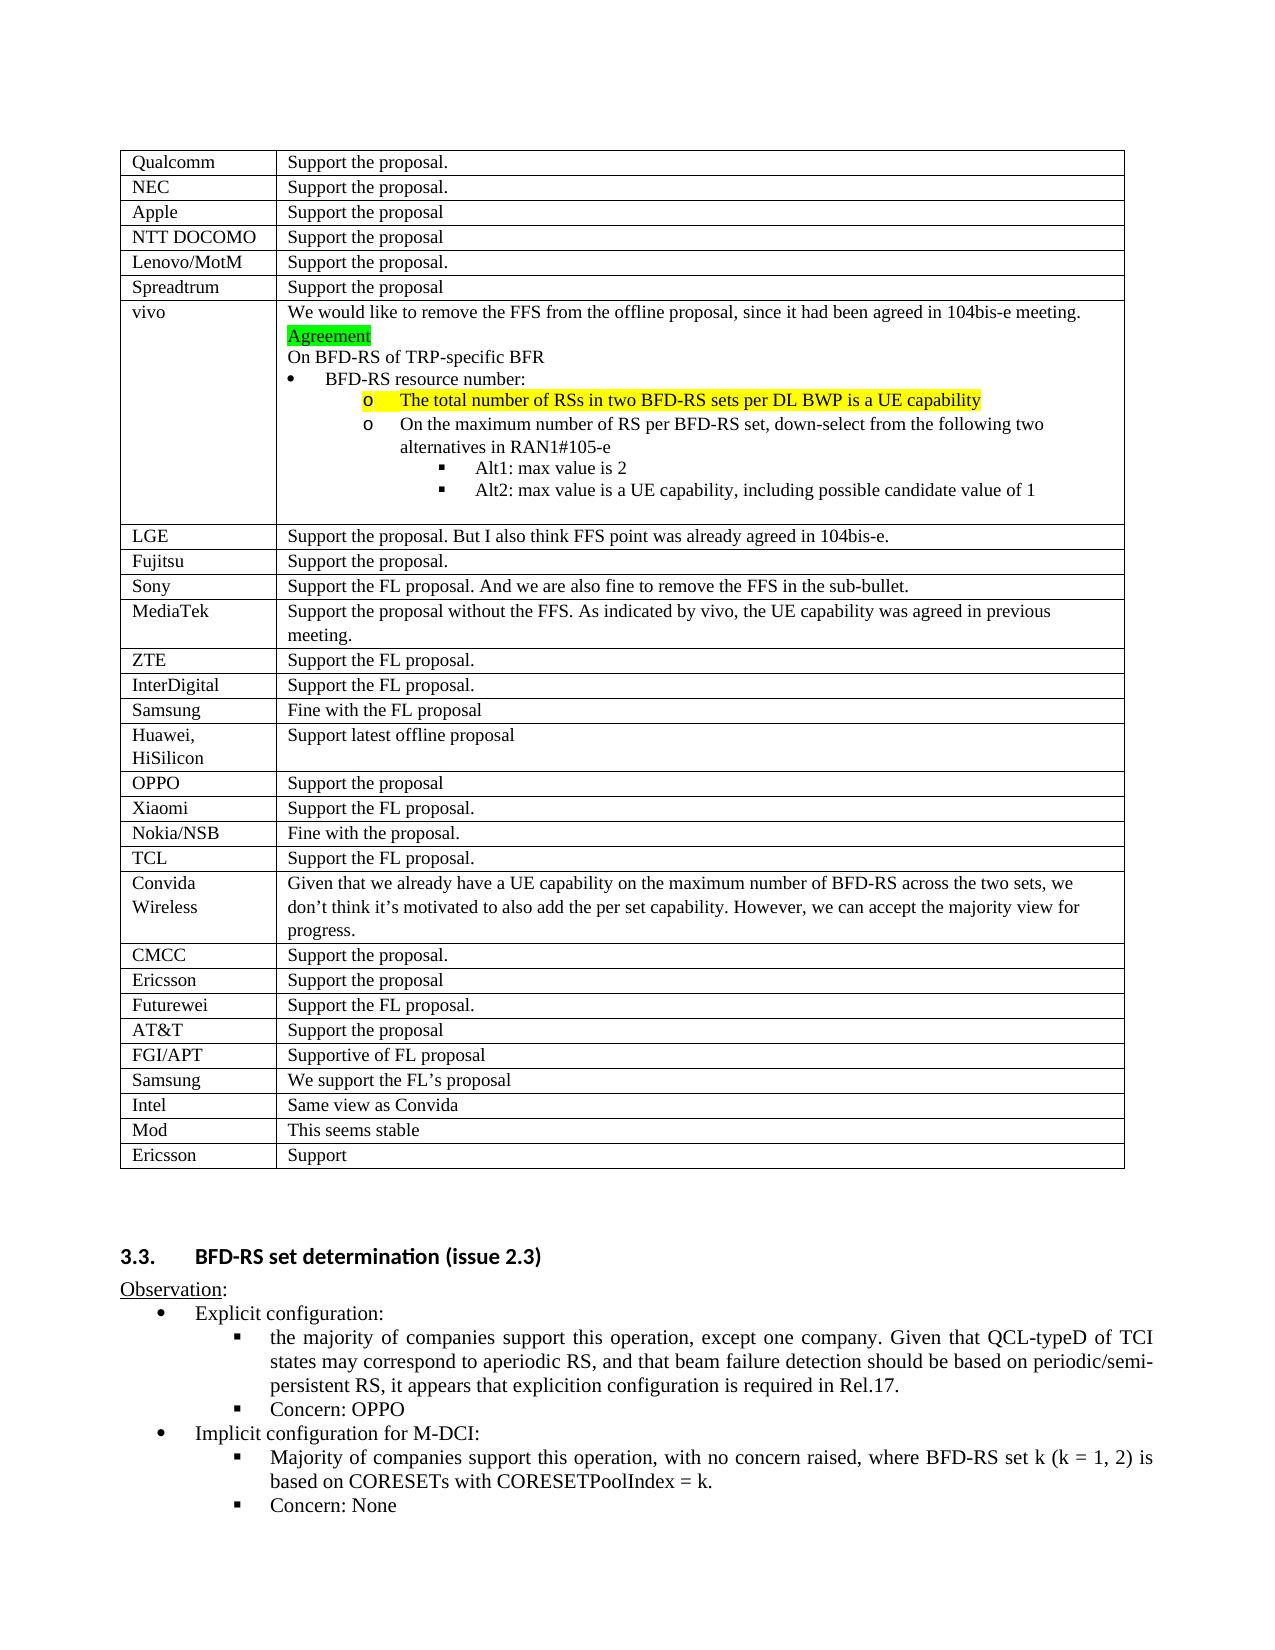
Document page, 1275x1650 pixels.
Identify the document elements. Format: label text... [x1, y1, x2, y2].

table_cell Support the proposal without the FFS. As indicated by vivo, the UE capability was agreed in previous meeting. [277, 600, 1124, 647]
table_cell Support the FL proposal. [277, 797, 1124, 821]
list Explicit configuration: [157, 1301, 1155, 1325]
table_cell Support the proposal [277, 276, 1124, 300]
table_cell Support the proposal. [277, 176, 1124, 200]
table_cell Support the proposal. [277, 550, 1124, 574]
text Observation: [120, 1277, 1155, 1301]
table_cell Nokia/NSB [121, 822, 276, 846]
table_cell Convida Wireless [121, 872, 276, 943]
table_cell Supportive of FL proposal [277, 1044, 1124, 1068]
table_cell Samsung [121, 1069, 276, 1093]
table_cell Support the proposal. But I also think FFS point was already agreed in 104bis-e. [277, 525, 1124, 549]
list Concern: None [232, 1493, 1155, 1517]
table_cell ZTE [121, 649, 276, 672]
table_cell Support [277, 1144, 1124, 1168]
table_cell Same view as Convida [277, 1094, 1124, 1118]
table_cell Support the proposal [277, 1019, 1124, 1043]
table_cell AT&T [121, 1019, 276, 1043]
table_cell Lenovo/MotM [121, 251, 276, 275]
list Implicit configuration for M-DCI: [157, 1421, 1155, 1445]
table_cell Given that we already have a UE capability on the maximum number of BFD-RS across the two sets, we don’t think it’s motivated to also add the per set capability. However, we can accept the majority view for progress. [277, 872, 1124, 943]
table_cell vivo [121, 301, 276, 524]
table_cell Support the proposal [277, 201, 1124, 225]
table_cell Support the FL proposal. [277, 994, 1124, 1018]
table_cell This seems stable [277, 1119, 1124, 1143]
table_cell Xiaomi [121, 797, 276, 821]
text BFD-RS set determination (issue 2.3) [120, 1242, 1155, 1271]
table_cell Fine with the FL proposal [277, 699, 1124, 722]
table_cell Qualcomm [121, 151, 276, 175]
table_cell Support latest offline proposal [277, 724, 1124, 771]
table_cell We support the FL’s proposal [277, 1069, 1124, 1093]
list the majority of companies support this operation, except one company. Given that QCL-typeD of TCI states may correspond to aperiodic RS, and that beam failure detection should be based on periodic/semi-persistent RS, it appears that explicition configuration is required in Rel.17. [232, 1325, 1155, 1397]
table_cell Support the proposal. [277, 944, 1124, 968]
table_cell NEC [121, 176, 276, 200]
table_cell Support the proposal [277, 969, 1124, 993]
table_cell LGE [121, 525, 276, 549]
table_cell MediaTek [121, 600, 276, 647]
table_cell Apple [121, 201, 276, 225]
table_cell Spreadtrum [121, 276, 276, 300]
table_cell Support the proposal [277, 226, 1124, 250]
table_cell Support the FL proposal. [277, 674, 1124, 697]
table_cell We would like to remove the FFS from the offline proposal, since it had been agreed in 104bis-e meeting. Agreement On BFD-RS of TRP-specific BFR BFD-RS resource number: The total number of RSs in two BFD-RS sets per DL BWP is a UE capability On the maximum number of RS per BFD-RS set, down-select from the following two alternatives in RAN1#105-e Alt1: max value is 2 Alt2: max value is a UE capability, including possible candidate value of 1 [277, 301, 1124, 524]
table_cell Support the FL proposal. [277, 649, 1124, 672]
table_cell Intel [121, 1094, 276, 1118]
table_cell Futurewei [121, 994, 276, 1018]
table_cell Ericsson [121, 1144, 276, 1168]
table_cell Support the proposal [277, 772, 1124, 796]
table_cell FGI/APT [121, 1044, 276, 1068]
table_cell Samsung [121, 699, 276, 722]
list Concern: OPPO [232, 1397, 1155, 1421]
table_cell Support the FL proposal. And we are also fine to remove the FFS in the sub-bullet. [277, 575, 1124, 599]
table_cell TCL [121, 847, 276, 871]
table_cell Huawei, HiSilicon [121, 724, 276, 771]
table_cell Support the proposal. [277, 151, 1124, 175]
table_cell Fine with the proposal. [277, 822, 1124, 846]
list Majority of companies support this operation, with no concern raised, where BFD-RS set k (k = 1, 2) is based on CORESETs with CORESETPoolIndex = k. [232, 1445, 1155, 1493]
table_cell Mod [121, 1119, 276, 1143]
table_cell OPPO [121, 772, 276, 796]
table_cell CMCC [121, 944, 276, 968]
table_cell Sony [121, 575, 276, 599]
table_cell Support the proposal. [277, 251, 1124, 275]
table_cell Fujitsu [121, 550, 276, 574]
table_cell Ericsson [121, 969, 276, 993]
table_cell Support the FL proposal. [277, 847, 1124, 871]
table_cell NTT DOCOMO [121, 226, 276, 250]
table_cell InterDigital [121, 674, 276, 697]
